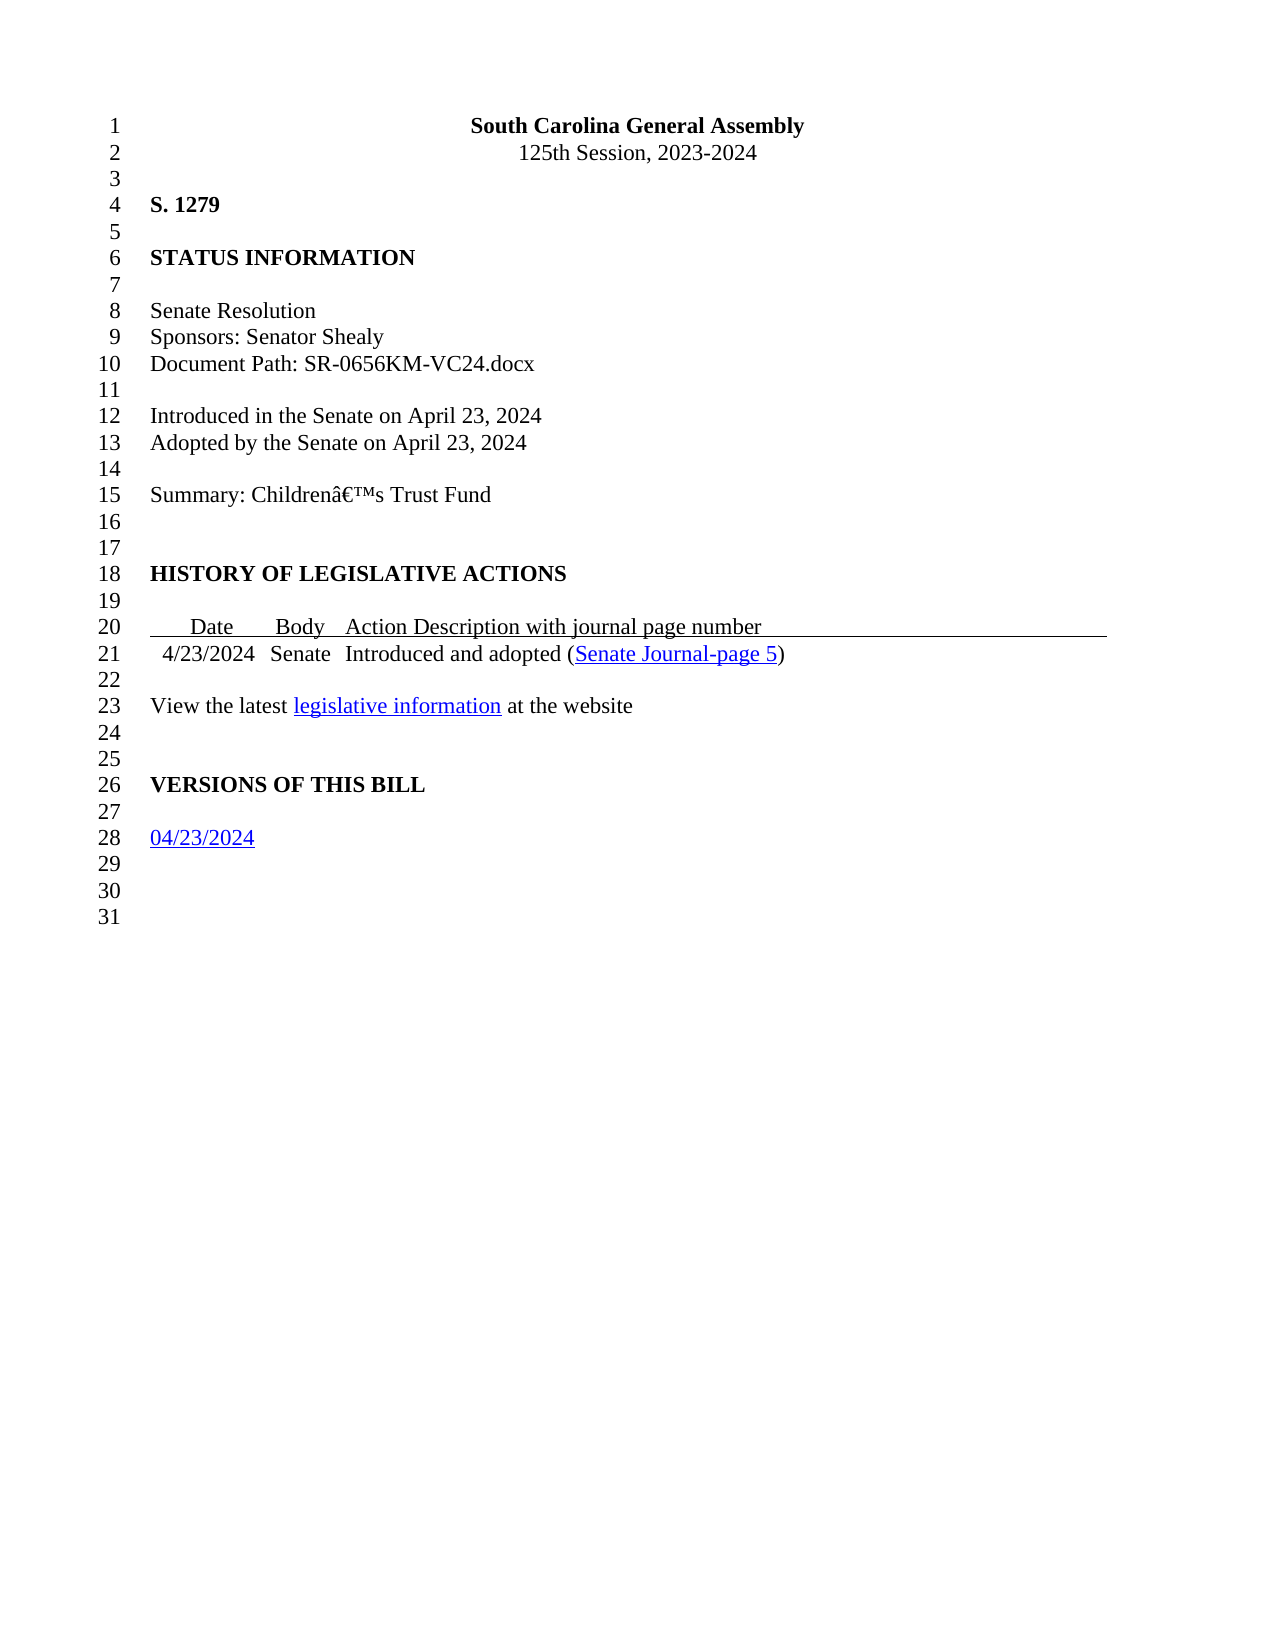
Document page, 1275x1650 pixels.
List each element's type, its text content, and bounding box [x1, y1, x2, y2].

text Date Body Action Description with journal page number [150, 613, 1125, 639]
text Adopted by the Senate on April 23, 2024 [150, 429, 1125, 455]
text VERSIONS OF THIS BILL [150, 771, 1125, 798]
text HISTORY OF LEGISLATIVE ACTIONS [150, 561, 1125, 587]
text Document Path: SR-0656KM-VC24.docx [150, 350, 1125, 376]
text S. 1279 [150, 192, 1125, 218]
text Introduced in the Senate on April 23, 2024 [150, 402, 1125, 429]
text Senate Resolution [150, 297, 1125, 323]
text 125th Session, 2023-2024 [150, 139, 1125, 165]
text STATUS INFORMATION [150, 244, 1125, 271]
text 04/23/2024 [150, 824, 1125, 850]
text 4/23/2024 Senate Introduced and adopted (Senate Journal-page 5) [150, 639, 1125, 666]
text South Carolina General Assembly [150, 112, 1125, 139]
text View the latest legislative information at the website [150, 692, 1125, 719]
text Summary: Childrenâ€™s Trust Fund [150, 481, 1125, 508]
text Sponsors: Senator Shealy [150, 323, 1125, 350]
